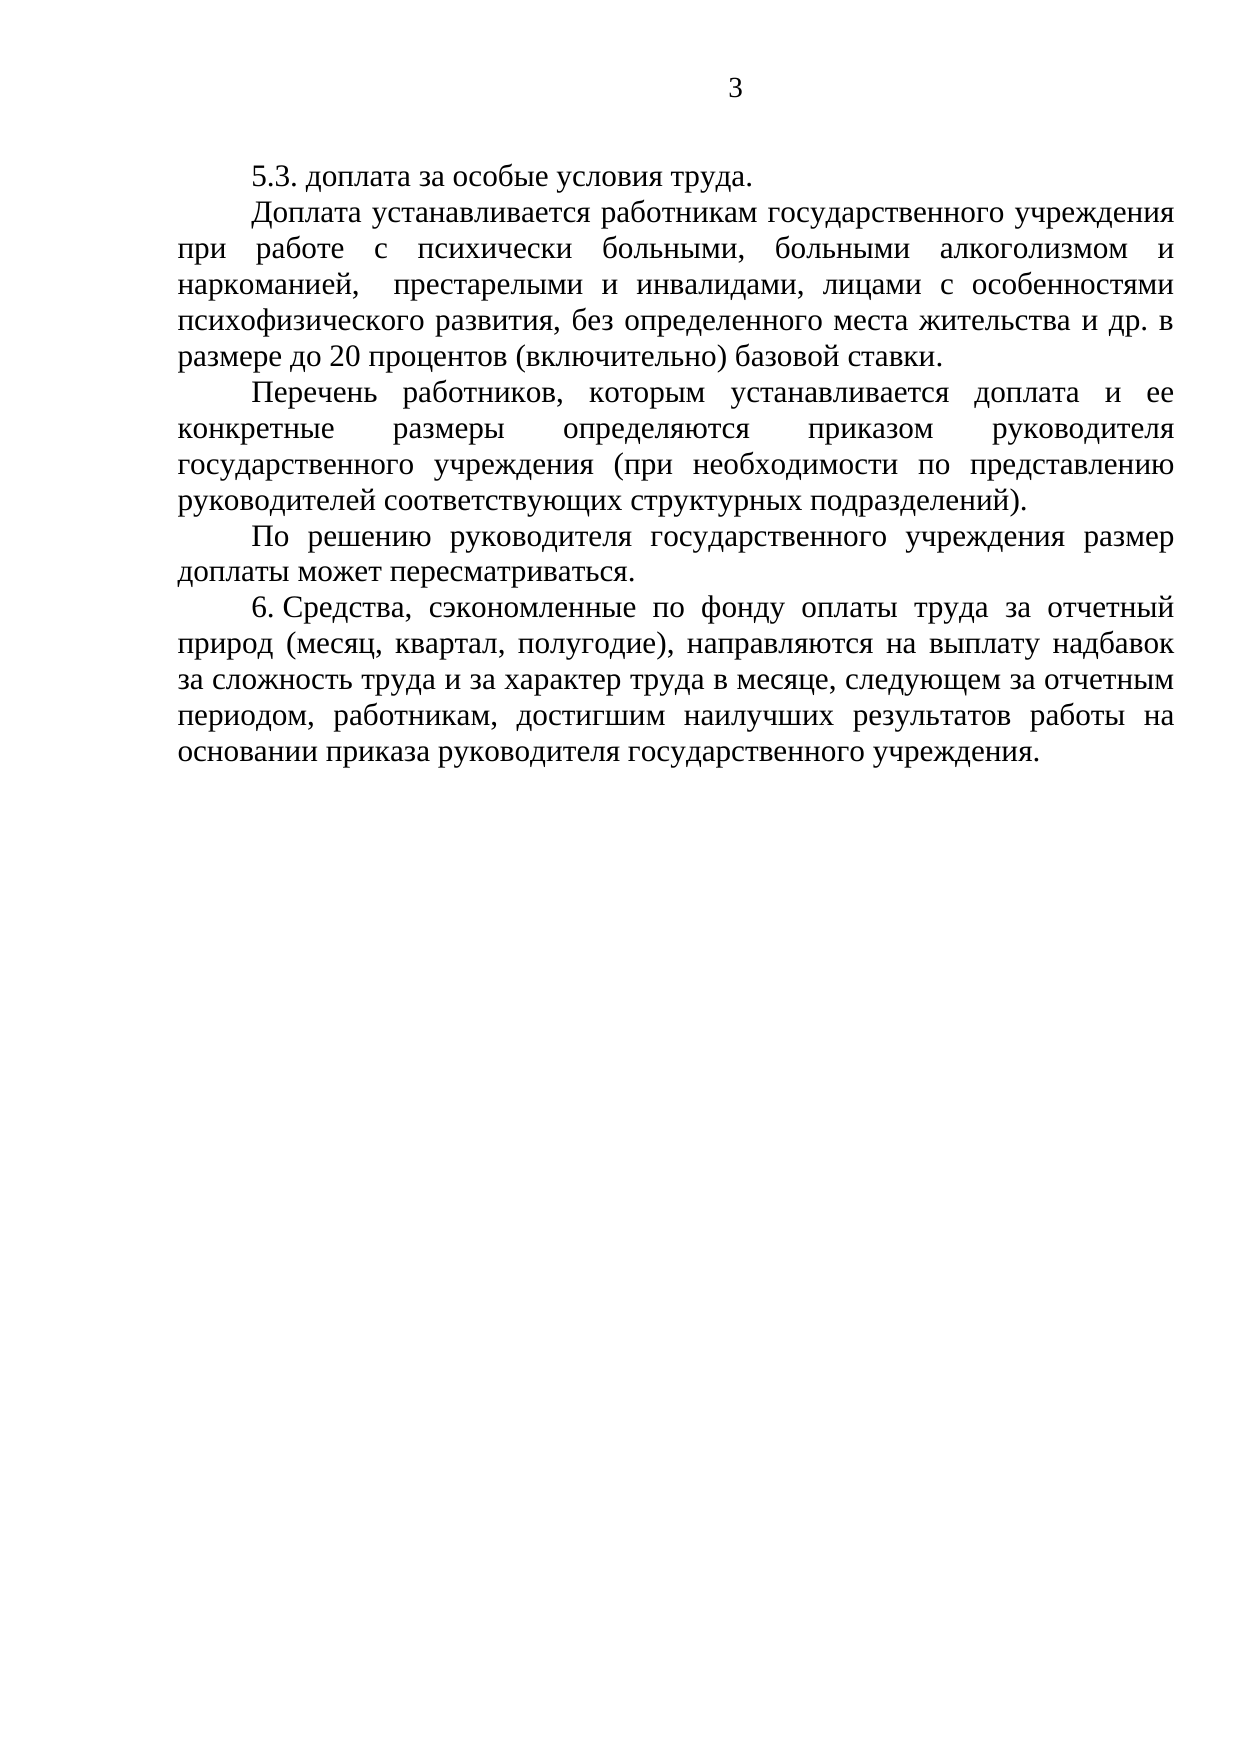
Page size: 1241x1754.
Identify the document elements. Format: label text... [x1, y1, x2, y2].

text По решению руководителя государственного учреждения размер доплаты может пересматриваться. [177, 517, 1175, 589]
text 6. Средства, сэкономленные по фонду оплаты труда за отчетный природ (месяц, квартал, полугодие), направляются на выплату надбавок за сложность труда и за характер труда в месяце, следующем за отчетным периодом, работникам, достигшим наилучших результатов работы на основании приказа руководителя государственного учреждения. [177, 589, 1175, 768]
text 5.3. доплата за особые условия труда. [177, 157, 1175, 193]
text Доплата устанавливается работникам государственного учреждения при работе с психически больными, больными алкоголизмом и наркоманией, престарелыми и инвалидами, лицами с особенностями психофизического развития, без определенного места жительства и др. в размере до 20 процентов (включительно) базовой ставки. [177, 193, 1175, 373]
text Перечень работников, которым устанавливается доплата и ее конкретные размеры определяются приказом руководителя государственного учреждения (при необходимости по представлению руководителей соответствующих структурных подразделений). [177, 373, 1175, 517]
